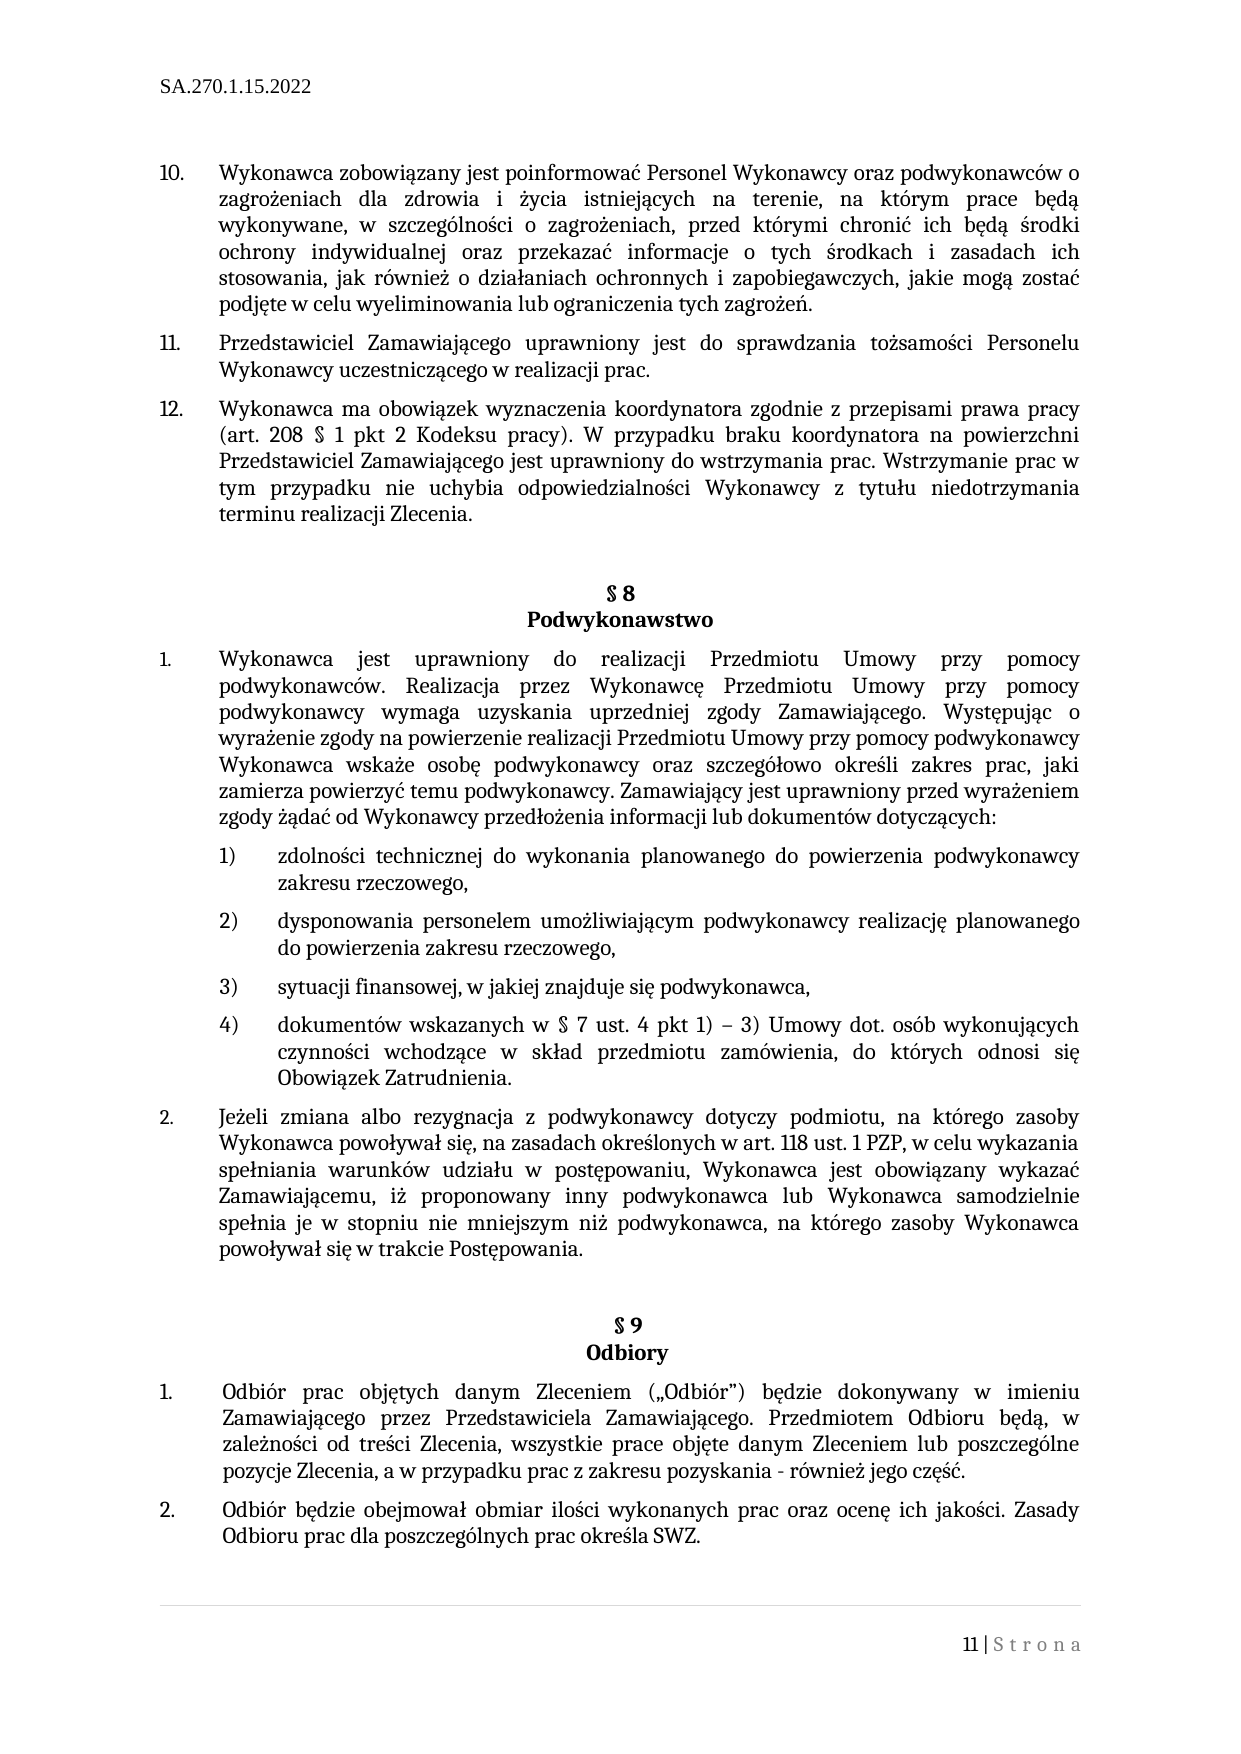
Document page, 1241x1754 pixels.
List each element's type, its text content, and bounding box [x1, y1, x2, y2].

text 10. Wykonawca zobowiązany jest poinformować Personel Wykonawcy oraz podwykonawców o zagrożeniach dla zdrowia i życia istniejących na terenie, na którym prace będą wykonywane, w szczególności o zagrożeniach, przed którymi chronić ich będą środki ochrony indywidualnej oraz przekazać informacje o tych środkach i zasadach ich stosowania, jak również o działaniach ochronnych i zapobiegawczych, jakie mogą zostać podjęte w celu wyeliminowania lub ograniczenia tych zagrożeń. [159, 159, 1081, 318]
list Odbiór prac objętych danym Zleceniem („Odbiór”) będzie dokonywany w imieniu Zamawiającego przez Przedstawiciela Zamawiającego. Przedmiotem Odbioru będą, w zależności od treści Zlecenia, wszystkie prace objęte danym Zleceniem lub poszczególne pozycje Zlecenia, a w przypadku prac z zakresu pozyskania - również jego część. [159, 1378, 1081, 1484]
list Wykonawca jest uprawniony do realizacji Przedmiotu Umowy przy pomocy podwykonawców. Realizacja przez Wykonawcę Przedmiotu Umowy przy pomocy podwykonawcy wymaga uzyskania uprzedniej zgody Zamawiającego. Występując o wyrażenie zgody na powierzenie realizacji Przedmiotu Umowy przy pomocy podwykonawcy Wykonawca wskaże osobę podwykonawcy oraz szczegółowo określi zakres prac, jaki zamierza powierzyć temu podwykonawcy. Zamawiający jest uprawniony przed wyrażeniem zgody żądać od Wykonawcy przedłożenia informacji lub dokumentów dotyczących: [159, 646, 1081, 831]
text 3) sytuacji finansowej, w jakiej znajduje się podwykonawca, [219, 973, 1081, 1000]
text 1) zdolności technicznej do wykonania planowanego do powierzenia podwykonawcy zakresu rzeczowego, [219, 843, 1081, 896]
text § 9 Odbiory [174, 1313, 1081, 1366]
list Odbiór będzie obejmował obmiar ilości wykonanych prac oraz ocenę ich jakości. Zasady Odbioru prac dla poszczególnych prac określa SWZ. [159, 1496, 1081, 1549]
text § 8 Podwykonawstwo [159, 581, 1081, 633]
text 2) dysponowania personelem umożliwiającym podwykonawcy realizację planowanego do powierzenia zakresu rzeczowego, [219, 908, 1081, 961]
text 4) dokumentów wskazanych w § 7 ust. 4 pkt 1) – 3) Umowy dot. osób wykonujących czynności wchodzące w skład przedmiotu zamówienia, do których odnosi się Obowiązek Zatrudnienia. [219, 1012, 1081, 1091]
text 11. Przedstawiciel Zamawiającego uprawniony jest do sprawdzania tożsamości Personelu Wykonawcy uczestniczącego w realizacji prac. [159, 330, 1081, 383]
list Jeżeli zmiana albo rezygnacja z podwykonawcy dotyczy podmiotu, na którego zasoby Wykonawca powoływał się, na zasadach określonych w art. 118 ust. 1 PZP, w celu wykazania spełniania warunków udziału w postępowaniu, Wykonawca jest obowiązany wykazać Zamawiającemu, iż proponowany inny podwykonawca lub Wykonawca samodzielnie spełnia je w stopniu nie mniejszym niż podwykonawca, na którego zasoby Wykonawca powoływał się w trakcie Postępowania. [159, 1104, 1081, 1262]
text 12. Wykonawca ma obowiązek wyznaczenia koordynatora zgodnie z przepisami prawa pracy (art. 208 § 1 pkt 2 Kodeksu pracy). W przypadku braku koordynatora na powierzchni Przedstawiciel Zamawiającego jest uprawniony do wstrzymania prac. Wstrzymanie prac w tym przypadku nie uchybia odpowiedzialności Wykonawcy z tytułu niedotrzymania terminu realizacji Zlecenia. [159, 395, 1081, 527]
